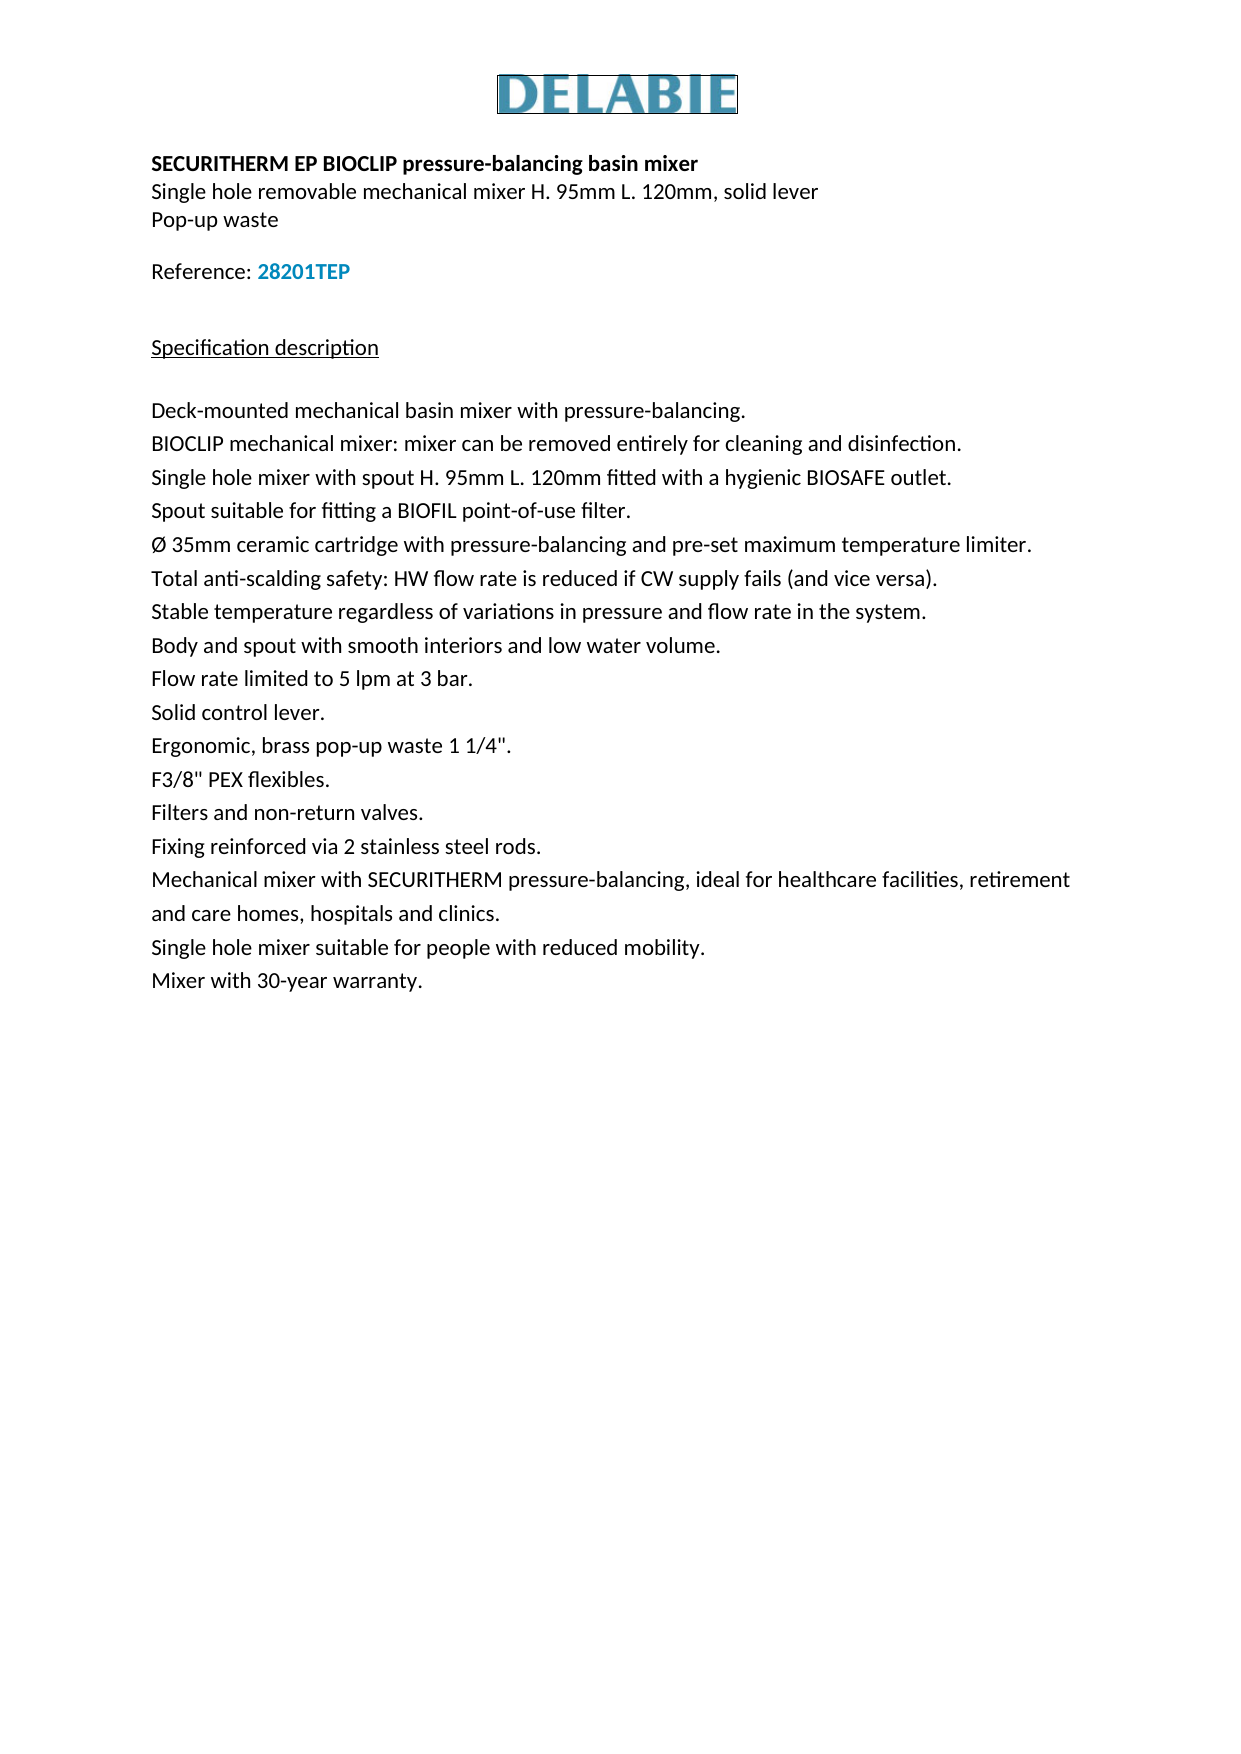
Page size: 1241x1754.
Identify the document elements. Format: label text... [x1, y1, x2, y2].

text Spout suitable for fitting a BIOFIL point-of-use filter. [151, 497, 1084, 525]
text Ø 35mm ceramic cartridge with pressure-balancing and pre-set maximum temperature limiter. [151, 530, 1084, 558]
picture [498, 76, 737, 113]
text Ergonomic, brass pop-up waste 1 1/4". [151, 731, 1084, 759]
text Single hole mixer with spout H. 95mm L. 120mm fitted with a hygienic BIOSAFE outlet. [151, 463, 1084, 491]
text Solid control lever. [151, 698, 1084, 726]
text Single hole mixer suitable for people with reduced mobility. [151, 933, 1084, 961]
text Total anti-scalding safety: HW flow rate is reduced if CW supply fails (and vice versa). [151, 564, 1084, 592]
text Mixer with 30-year warranty. [151, 966, 1084, 994]
text Filters and non-return valves. [151, 798, 1084, 827]
text Deck-mounted mechanical basin mixer with pressure-balancing. [151, 396, 1084, 424]
text Mechanical mixer with SECURITHERM pressure-balancing, ideal for healthcare facilities, retirement and care homes, hospitals and clinics. [151, 866, 1084, 927]
text Pop-up waste [151, 205, 1084, 233]
text SECURITHERM EP BIOCLIP pressure-balancing basin mixer [151, 149, 1084, 177]
text Reference: 28201TEP [151, 257, 1084, 285]
text Fixing reinforced via 2 stainless steel rods. [151, 832, 1084, 860]
text F3/8" PEX flexibles. [151, 765, 1084, 793]
text Stable temperature regardless of variations in pressure and flow rate in the system. [151, 597, 1084, 625]
text Specification description [151, 333, 1084, 361]
text BIOCLIP mechanical mixer: mixer can be removed entirely for cleaning and disinfection. [151, 429, 1084, 458]
text Flow rate limited to 5 lpm at 3 bar. [151, 664, 1084, 692]
text Single hole removable mechanical mixer H. 95mm L. 120mm, solid lever [151, 177, 1084, 205]
text Body and spout with smooth interiors and low water volume. [151, 631, 1084, 659]
